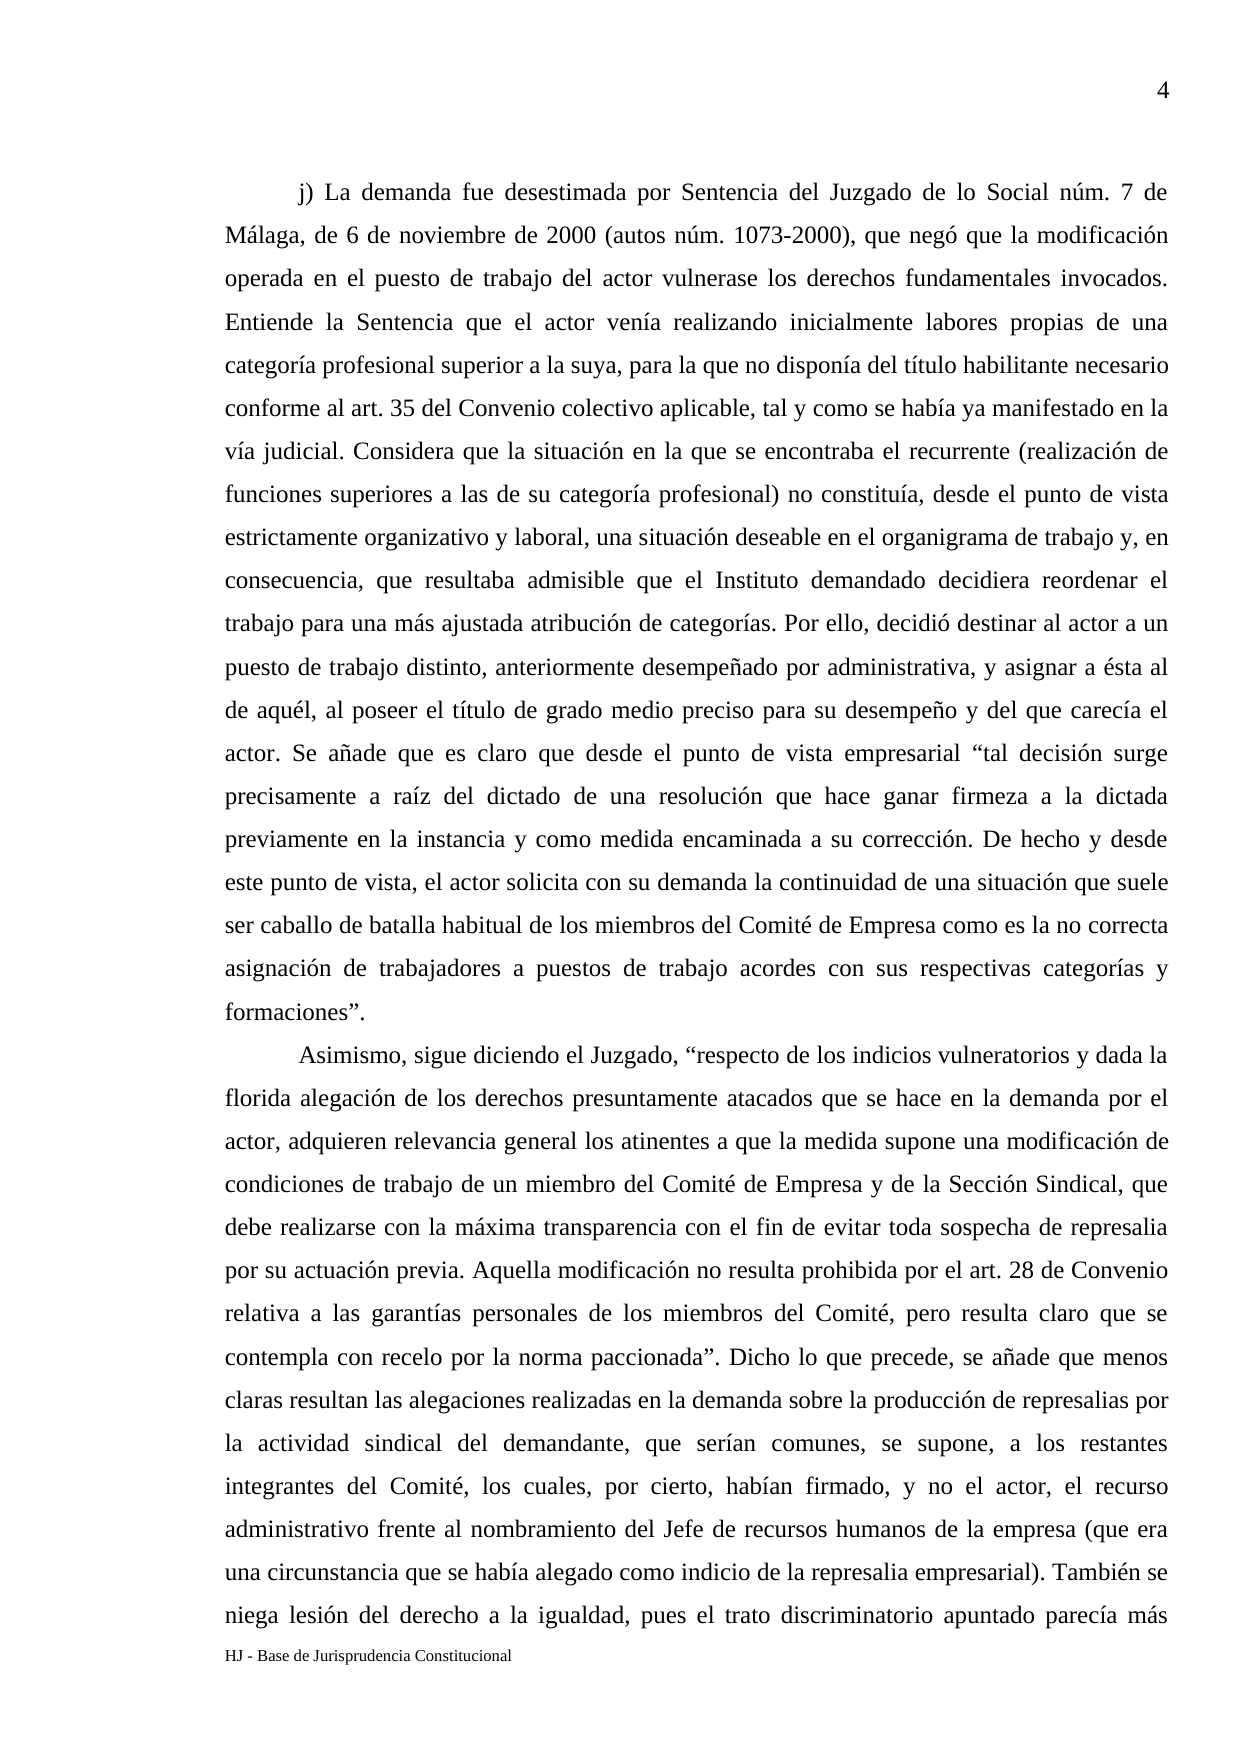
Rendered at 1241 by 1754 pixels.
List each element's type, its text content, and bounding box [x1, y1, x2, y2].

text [224, 1040, 1169, 1629]
text j) La demanda fue desestimada por Sentencia del Juzgado de lo Social núm. 7 de Málaga, de 6 de noviembre de 2000 (autos núm. 1073-2000), que negó que la modificación operada en el puesto de trabajo del actor vulnerase los derechos fundamentales invocados. Entiende la Sentencia que el actor venía realizando inicialmente labores propias de una categoría profesional superior a la suya, para la que no disponía del título habilitante necesario conforme al art. 35 del Convenio colectivo aplicable, tal y como se había ya manifestado en la vía judicial. Considera que la situación en la que se encontraba el recurrente (realización de funciones superiores a las de su categoría profesional) no constituía, desde el punto de vista estrictamente organizativo y laboral, una situación deseable en el organigrama de trabajo y, en consecuencia, que resultaba admisible que el Instituto demandado decidiera reordenar el trabajo para una más ajustada atribución de categorías. Por ello, decidió destinar al actor a un puesto de trabajo distinto, anteriormente desempeñado por administrativa, y asignar a ésta al de aquél, al poseer el título de grado medio preciso para su desempeño y del que carecía el actor. Se añade que es claro que desde el punto de vista empresarial “tal decisión surge precisamente a raíz del dictado de una resolución que hace ganar firmeza a la dictada previamente en la instancia y como medida encaminada a su corrección. De hecho y desde este punto de vista, el actor solicita con su demanda la continuidad de una situación que suele ser caballo de batalla habitual de los miembros del Comité de Empresa como es la no correcta asignación de trabajadores a puestos de trabajo acordes con sus respectivas categorías y formaciones”. [224, 177, 1169, 1025]
